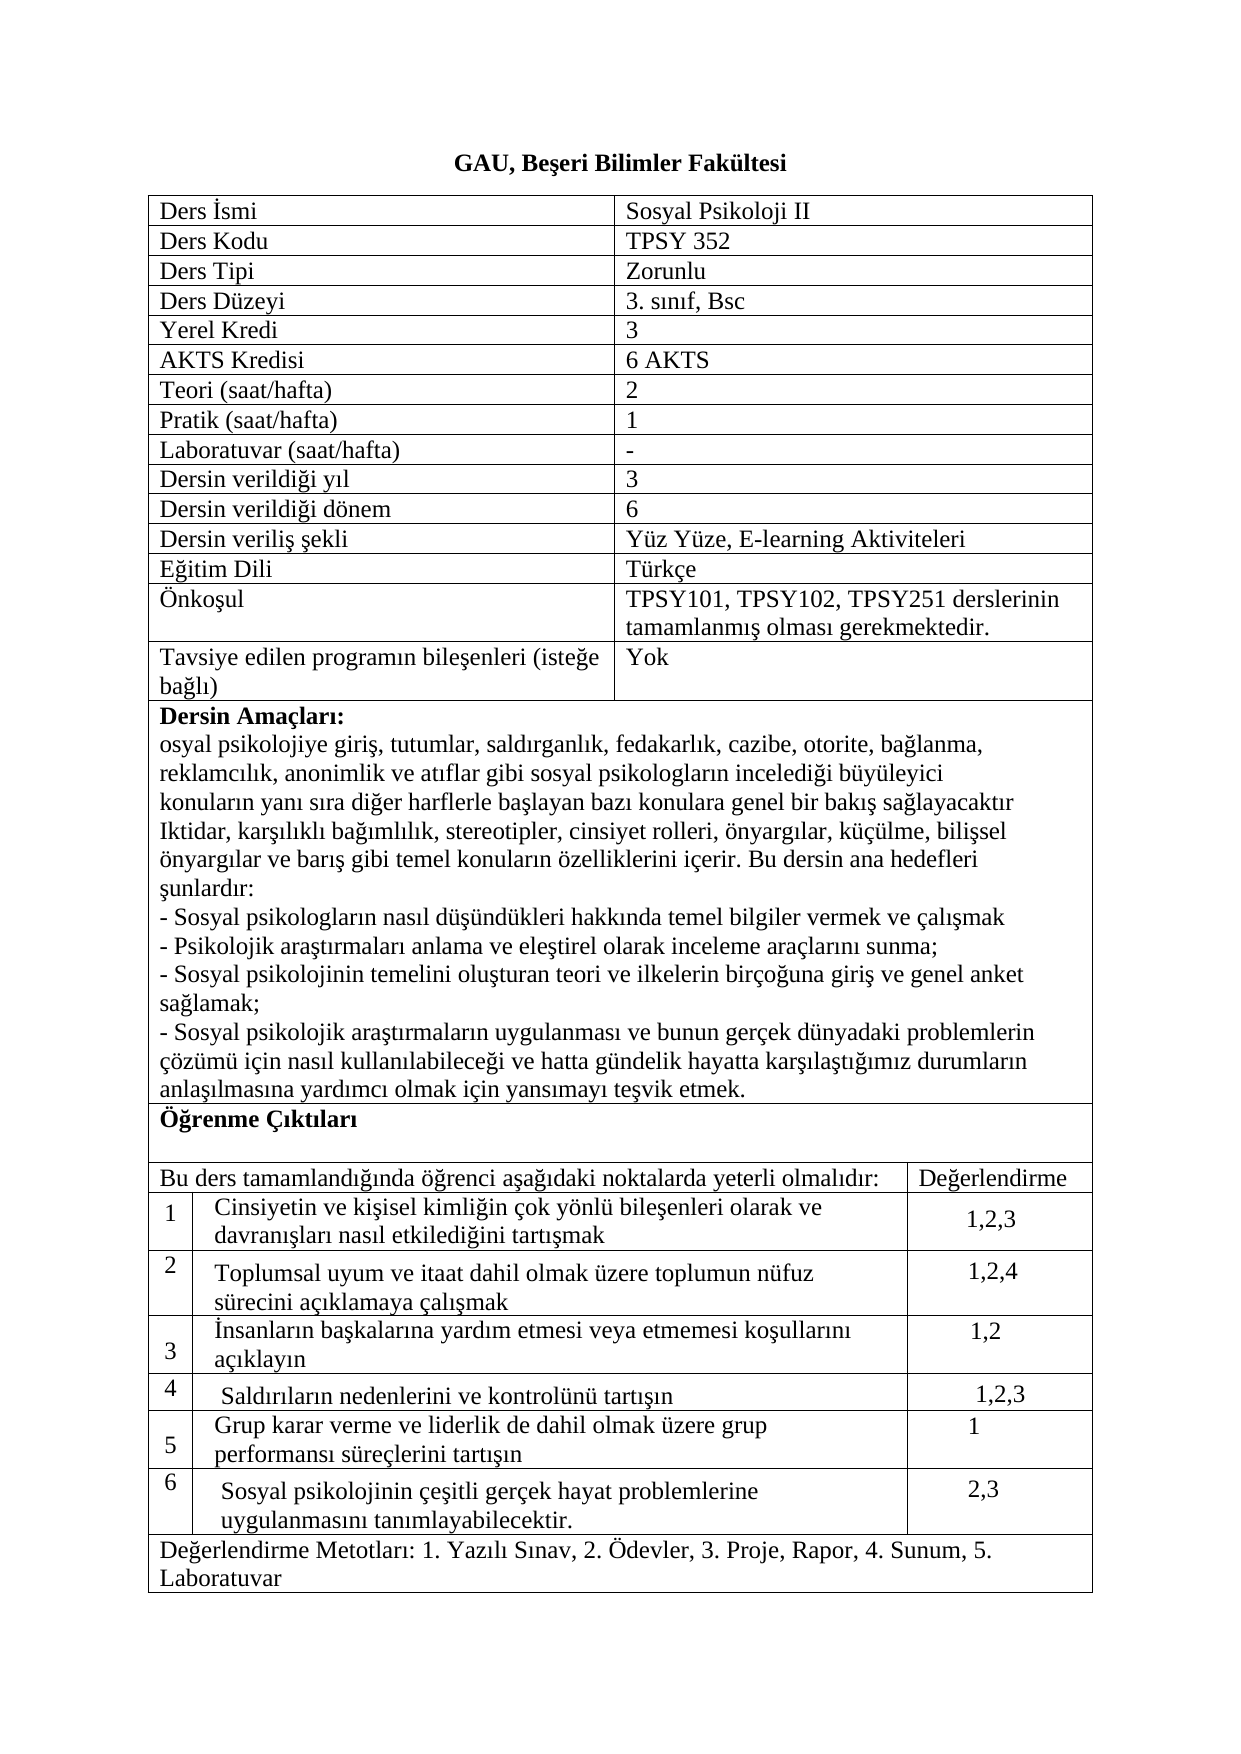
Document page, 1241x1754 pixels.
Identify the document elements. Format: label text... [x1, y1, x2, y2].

table_cell 3. sınıf, Bsc [615, 286, 1092, 314]
table_cell 6 [615, 494, 1092, 523]
table_cell 3 [615, 465, 1092, 493]
table_cell 2 [149, 1251, 192, 1315]
table_cell Pratik (saat/hafta) [149, 405, 614, 434]
table_cell 2 [615, 375, 1092, 404]
table_cell Türkçe [615, 554, 1092, 583]
table_cell Değerlendirme Metotları: 1. Yazılı Sınav, 2. Ödevler, 3. Proje, Rapor, 4. Sunum, 5. Laboratuvar [149, 1535, 1092, 1592]
table_cell - [615, 435, 1092, 463]
table_header Sosyal Psikoloji II [615, 196, 1092, 225]
table_cell 3 [149, 1316, 192, 1373]
table_cell Tavsiye edilen programın bileşenleri (isteğe bağlı) [149, 642, 614, 700]
table_cell Teori (saat/hafta) [149, 375, 614, 404]
table_cell 1,2,3 [908, 1374, 1092, 1410]
table_cell 2,3 [908, 1469, 1092, 1534]
table_cell Yok [615, 642, 1092, 700]
table_cell Yüz Yüze, E-learning Aktiviteleri [615, 524, 1092, 553]
table_cell Toplumsal uyum ve itaat dahil olmak üzere toplumun nüfuz sürecini açıklamaya çalışmak [193, 1251, 907, 1315]
table_cell Zorunlu [615, 256, 1092, 285]
table_cell Dersin verildiği yıl [149, 465, 614, 493]
table_cell 6 AKTS [615, 345, 1092, 374]
table_cell Grup karar verme ve liderlik de dahil olmak üzere grup performansı süreçlerini tartışın [193, 1411, 907, 1467]
table_cell 5 [149, 1411, 192, 1467]
table_cell TPSY 352 [615, 226, 1092, 255]
table_cell Yerel Kredi [149, 316, 614, 344]
table_cell 1 [908, 1411, 1092, 1467]
table_cell Bu ders tamamlandığında öğrenci aşağıdaki noktalarda yeterli olmalıdır: [149, 1163, 907, 1192]
table_cell Laboratuvar (saat/hafta) [149, 435, 614, 463]
table_cell Eğitim Dili [149, 554, 614, 583]
table_cell Dersin verildiği dönem [149, 494, 614, 523]
table_cell Önkoşul [149, 584, 614, 641]
table_cell 1 [149, 1193, 192, 1250]
table_cell Cinsiyetin ve kişisel kimliğin çok yönlü bileşenleri olarak ve davranışları nasıl etkilediğini tartışmak [193, 1193, 907, 1250]
table_cell 3 [615, 316, 1092, 344]
table_cell Öğrenme Çıktıları [149, 1104, 1092, 1162]
table_cell Ders Kodu [149, 226, 614, 255]
table_cell 4 [149, 1374, 192, 1410]
table_cell AKTS Kredisi [149, 345, 614, 374]
table_cell 1,2,3 [908, 1193, 1092, 1250]
table_header Ders İsmi [149, 196, 614, 225]
table_cell Sosyal psikolojinin çeşitli gerçek hayat problemlerine uygulanmasını tanımlayabilecektir. [193, 1469, 907, 1534]
table_cell 1,2 [908, 1316, 1092, 1373]
table_cell Değerlendirme [908, 1163, 1092, 1192]
table_cell TPSY101, TPSY102, TPSY251 derslerinin tamamlanmış olması gerekmektedir. [615, 584, 1092, 641]
table_cell Dersin veriliş şekli [149, 524, 614, 553]
table_cell Ders Tipi [149, 256, 614, 285]
table_cell Dersin Amaçları: osyal psikolojiye giriş, tutumlar, saldırganlık, fedakarlık, cazibe, otorite, bağlanma, reklamcılık, anonimlik ve atıflar gibi sosyal psikologların incelediği büyüleyici konuların yanı sıra diğer harflerle başlayan bazı konulara genel bir bakış sağlayacaktır Iktidar, karşılıklı bağımlılık, stereotipler, cinsiyet rolleri, önyargılar, küçülme, bilişsel önyargılar ve barış gibi temel konuların özelliklerini içerir. Bu dersin ana hedefleri şunlardır: - Sosyal psikologların nasıl düşündükleri hakkında temel bilgiler vermek ve çalışmak - Psikolojik araştırmaları anlama ve eleştirel olarak inceleme araçlarını sunma; - Sosyal psikolojinin temelini oluşturan teori ve ilkelerin birçoğuna giriş ve genel anket sağlamak; - Sosyal psikolojik araştırmaların uygulanması ve bunun gerçek dünyadaki problemlerin çözümü için nasıl kullanılabileceği ve hatta gündelik hayatta karşılaştığımız durumların anlaşılmasına yardımcı olmak için yansımayı teşvik etmek. [149, 701, 1092, 1103]
table_cell Saldırıların nedenlerini ve kontrolünü tartışın [193, 1374, 907, 1410]
table_cell 1,2,4 [908, 1251, 1092, 1315]
text GAU, Beşeri Bilimler Fakültesi [148, 148, 1093, 176]
table_cell İnsanların başkalarına yardım etmesi veya etmemesi koşullarını açıklayın [193, 1316, 907, 1373]
table_cell 6 [149, 1469, 192, 1534]
table_cell Ders Düzeyi [149, 286, 614, 314]
table_cell 1 [615, 405, 1092, 434]
